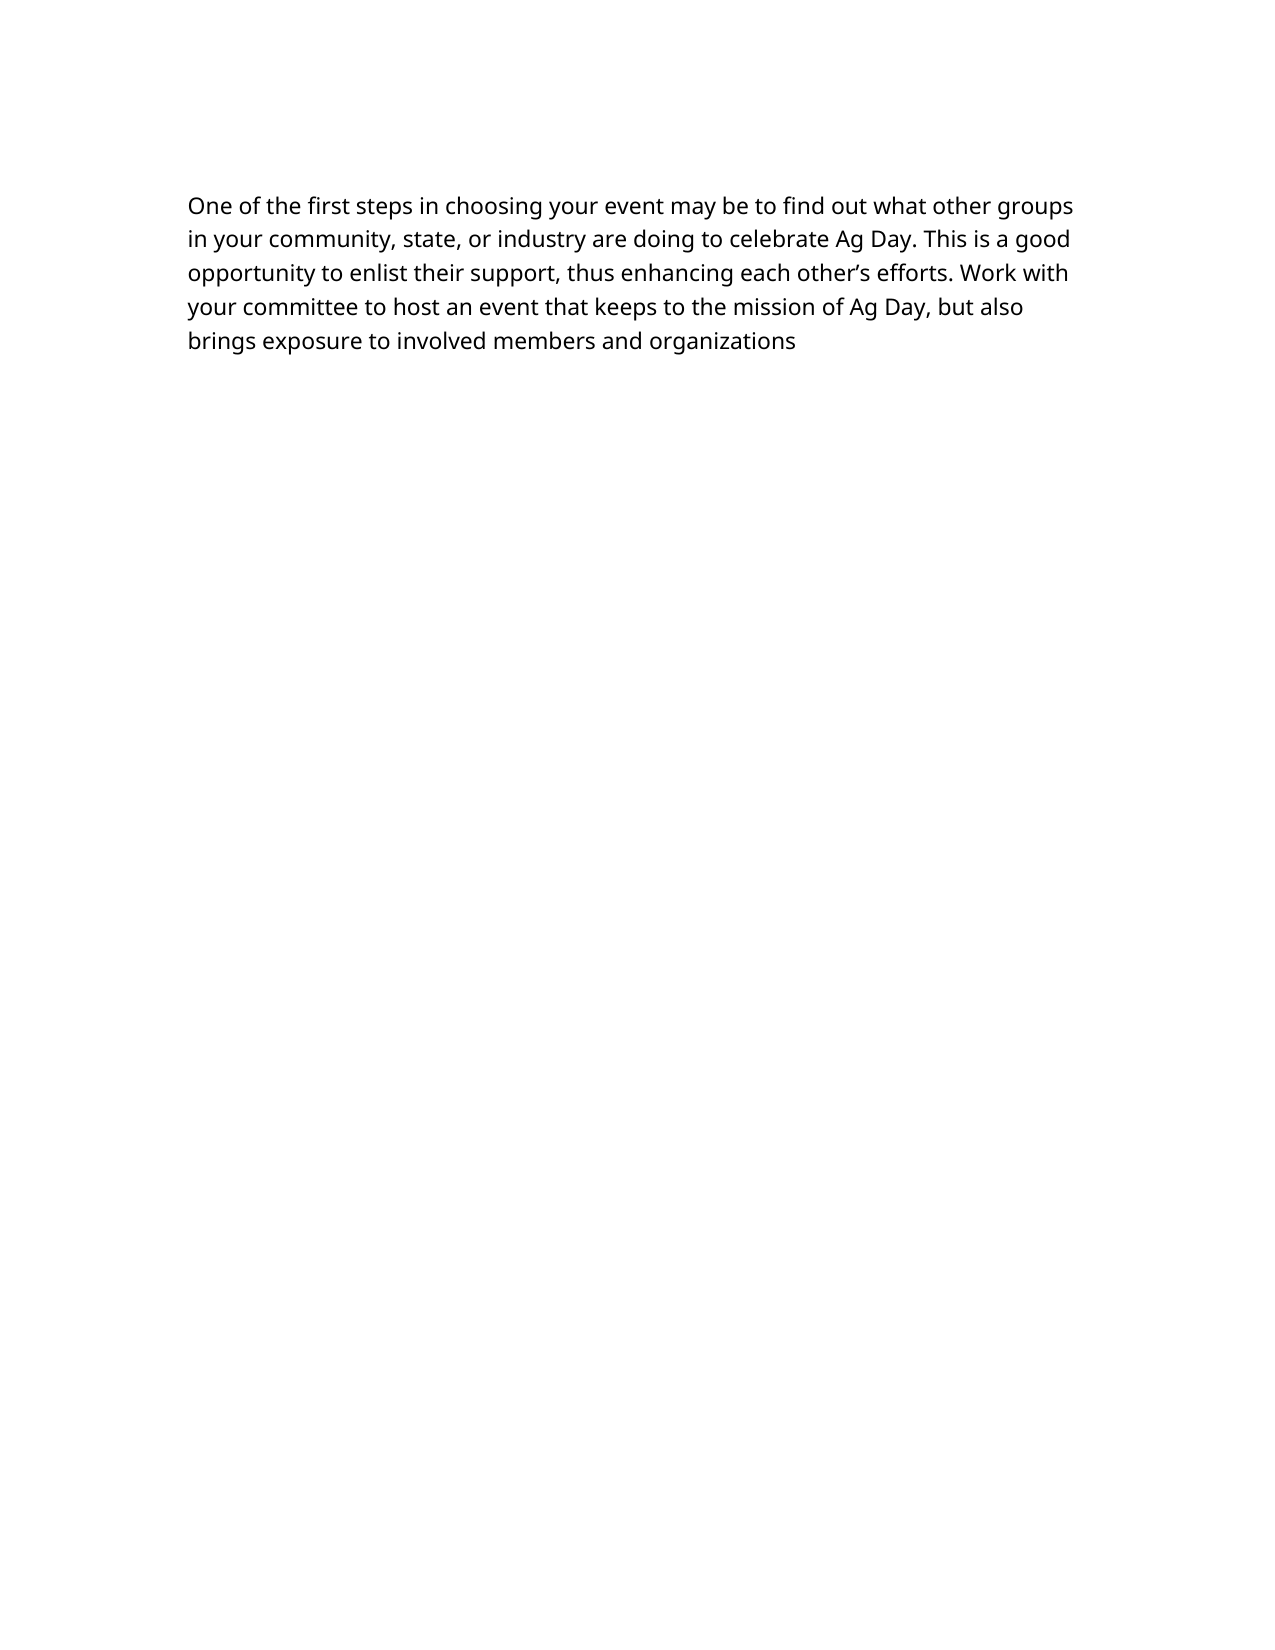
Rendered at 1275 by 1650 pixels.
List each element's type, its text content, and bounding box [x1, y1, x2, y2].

text One of the first steps in choosing your event may be to find out what other groups in your community, state, or industry are doing to celebrate Ag Day. This is a good opportunity to enlist their support, thus enhancing each other’s efforts. Work with your committee to host an event that keeps to the mission of Ag Day, but also brings exposure to involved members and organizations [187, 190, 1087, 356]
